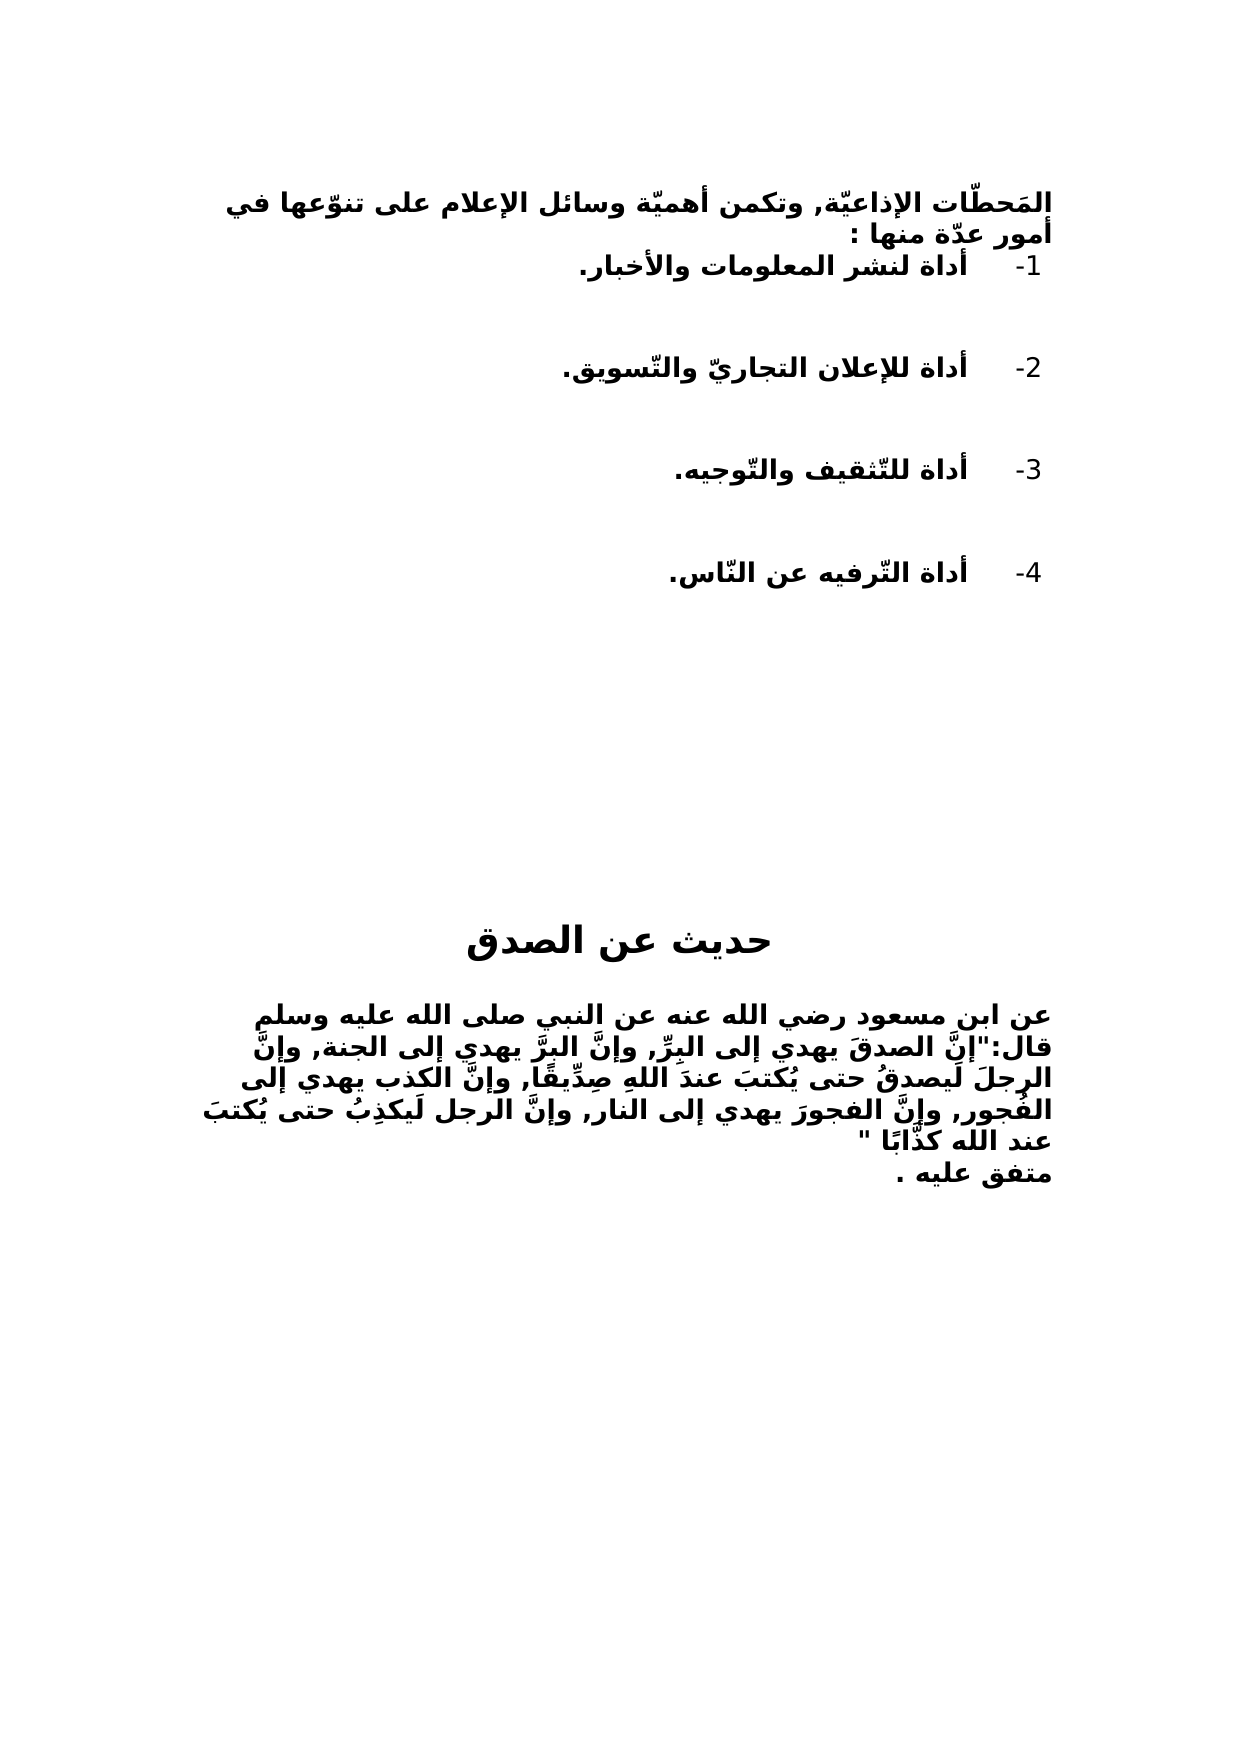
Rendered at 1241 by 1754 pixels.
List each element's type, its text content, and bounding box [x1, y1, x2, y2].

list أداة للإعلان التجاريّ والتّسويق. [187, 352, 1015, 428]
text حديث عن الصدق [187, 919, 1053, 962]
text المَحطّات الإذاعيّة, وتكمن أهميّة وسائل الإعلام على تنوّعها في أمور عدّة منها : [187, 187, 1053, 250]
text عن ابن مسعود رضي الله عنه عن النبي صلى الله عليه وسلم قال:"إنَّ الصدقَ يهدي إلى البِرِّ, وإنَّ البرَّ يهدي إلى الجنة, وإنَّ الرجلَ لَيصدقُ حتى يُكتبَ عندَ اللهِ صِدِّيقًا, وإنَّ الكذب يهدي إلى الفُجور, وإنَّ الفجورَ يهدي إلى النار, وإنَّ الرجل لَيكذِبُ حتى يُكتبَ عند الله كذَّابًا " [187, 999, 1053, 1157]
list أداة التّرفيه عن النّاس. [187, 557, 1015, 633]
list أداة للتّثقيف والتّوجيه. [187, 454, 1015, 530]
list أداة لنشر المعلومات والأخبار. [187, 250, 1015, 326]
text متفق عليه . [187, 1157, 1053, 1189]
